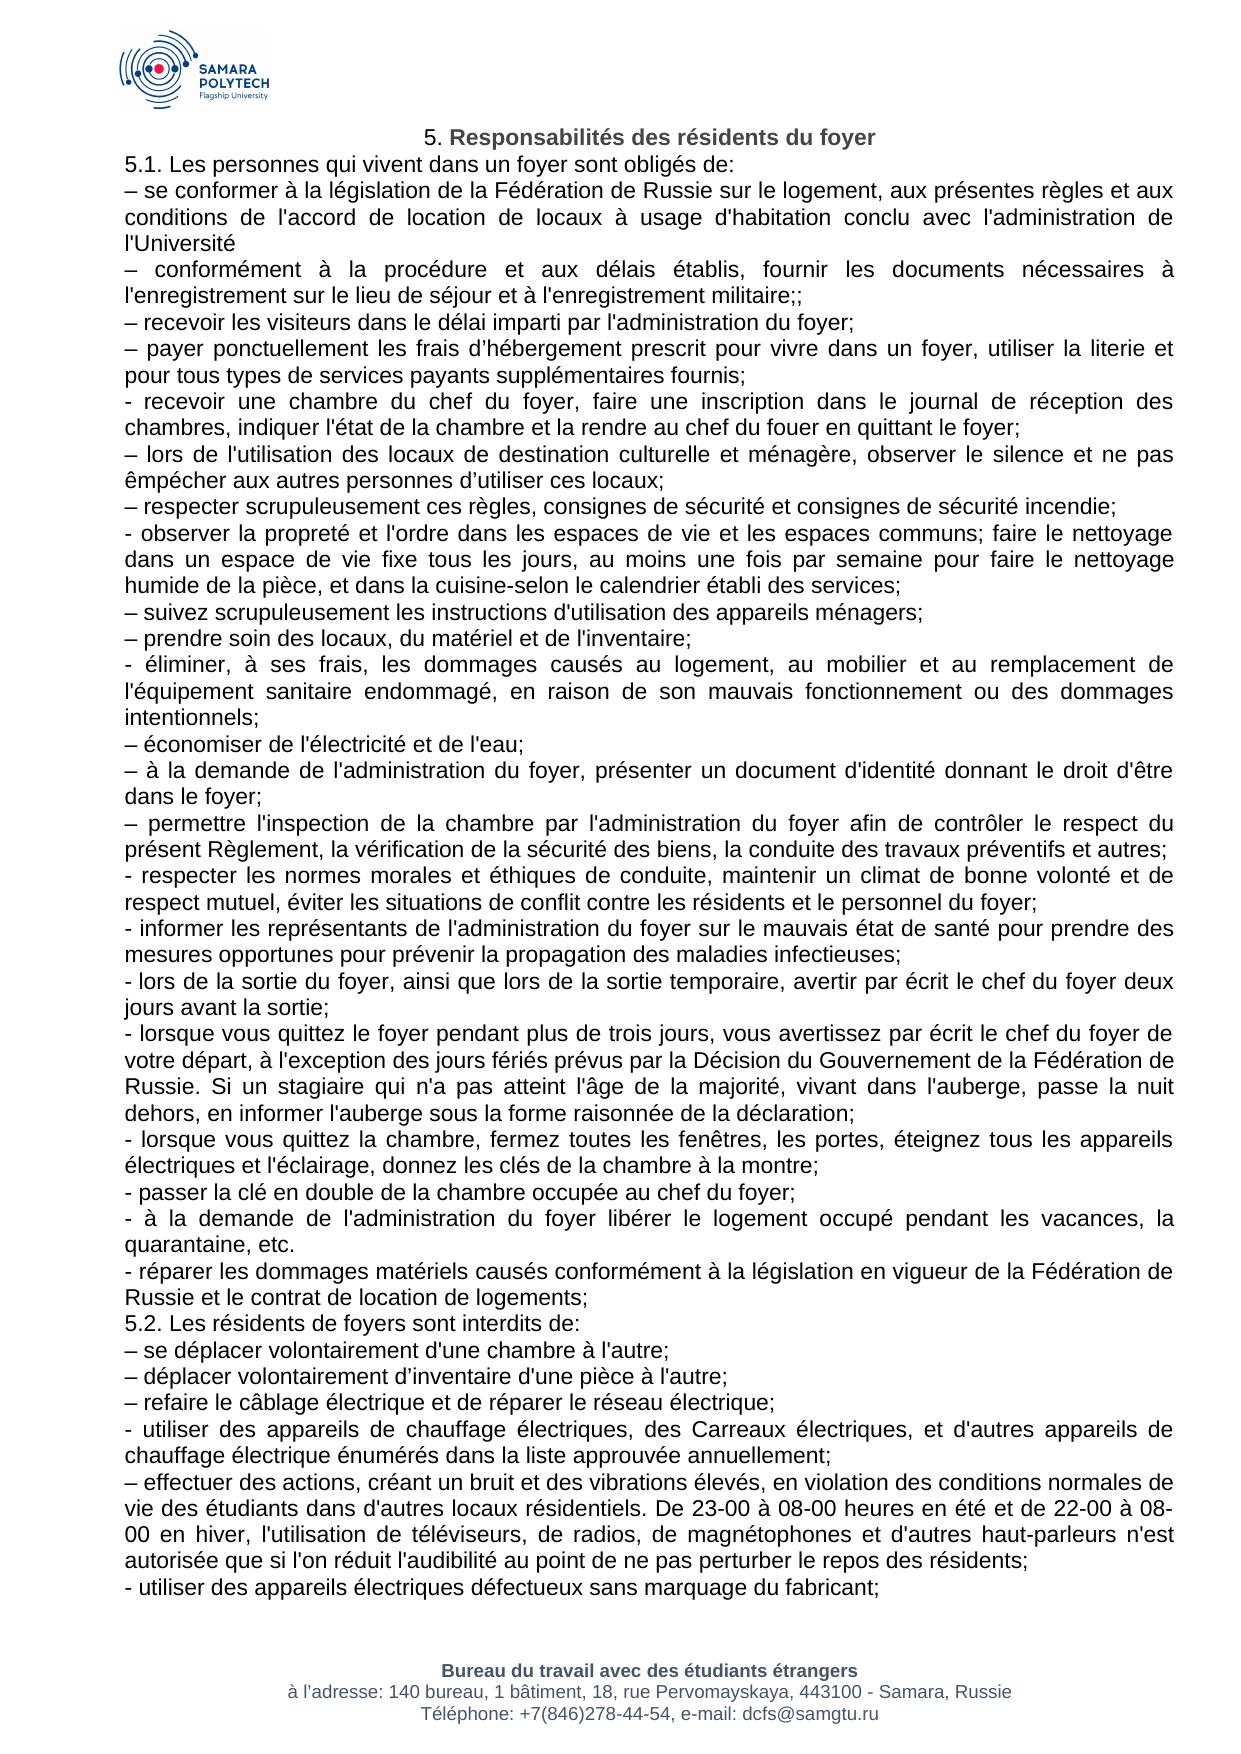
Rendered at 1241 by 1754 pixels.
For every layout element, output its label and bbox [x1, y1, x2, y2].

picture [118, 29, 270, 110]
table_header [118, 118, 1181, 1636]
